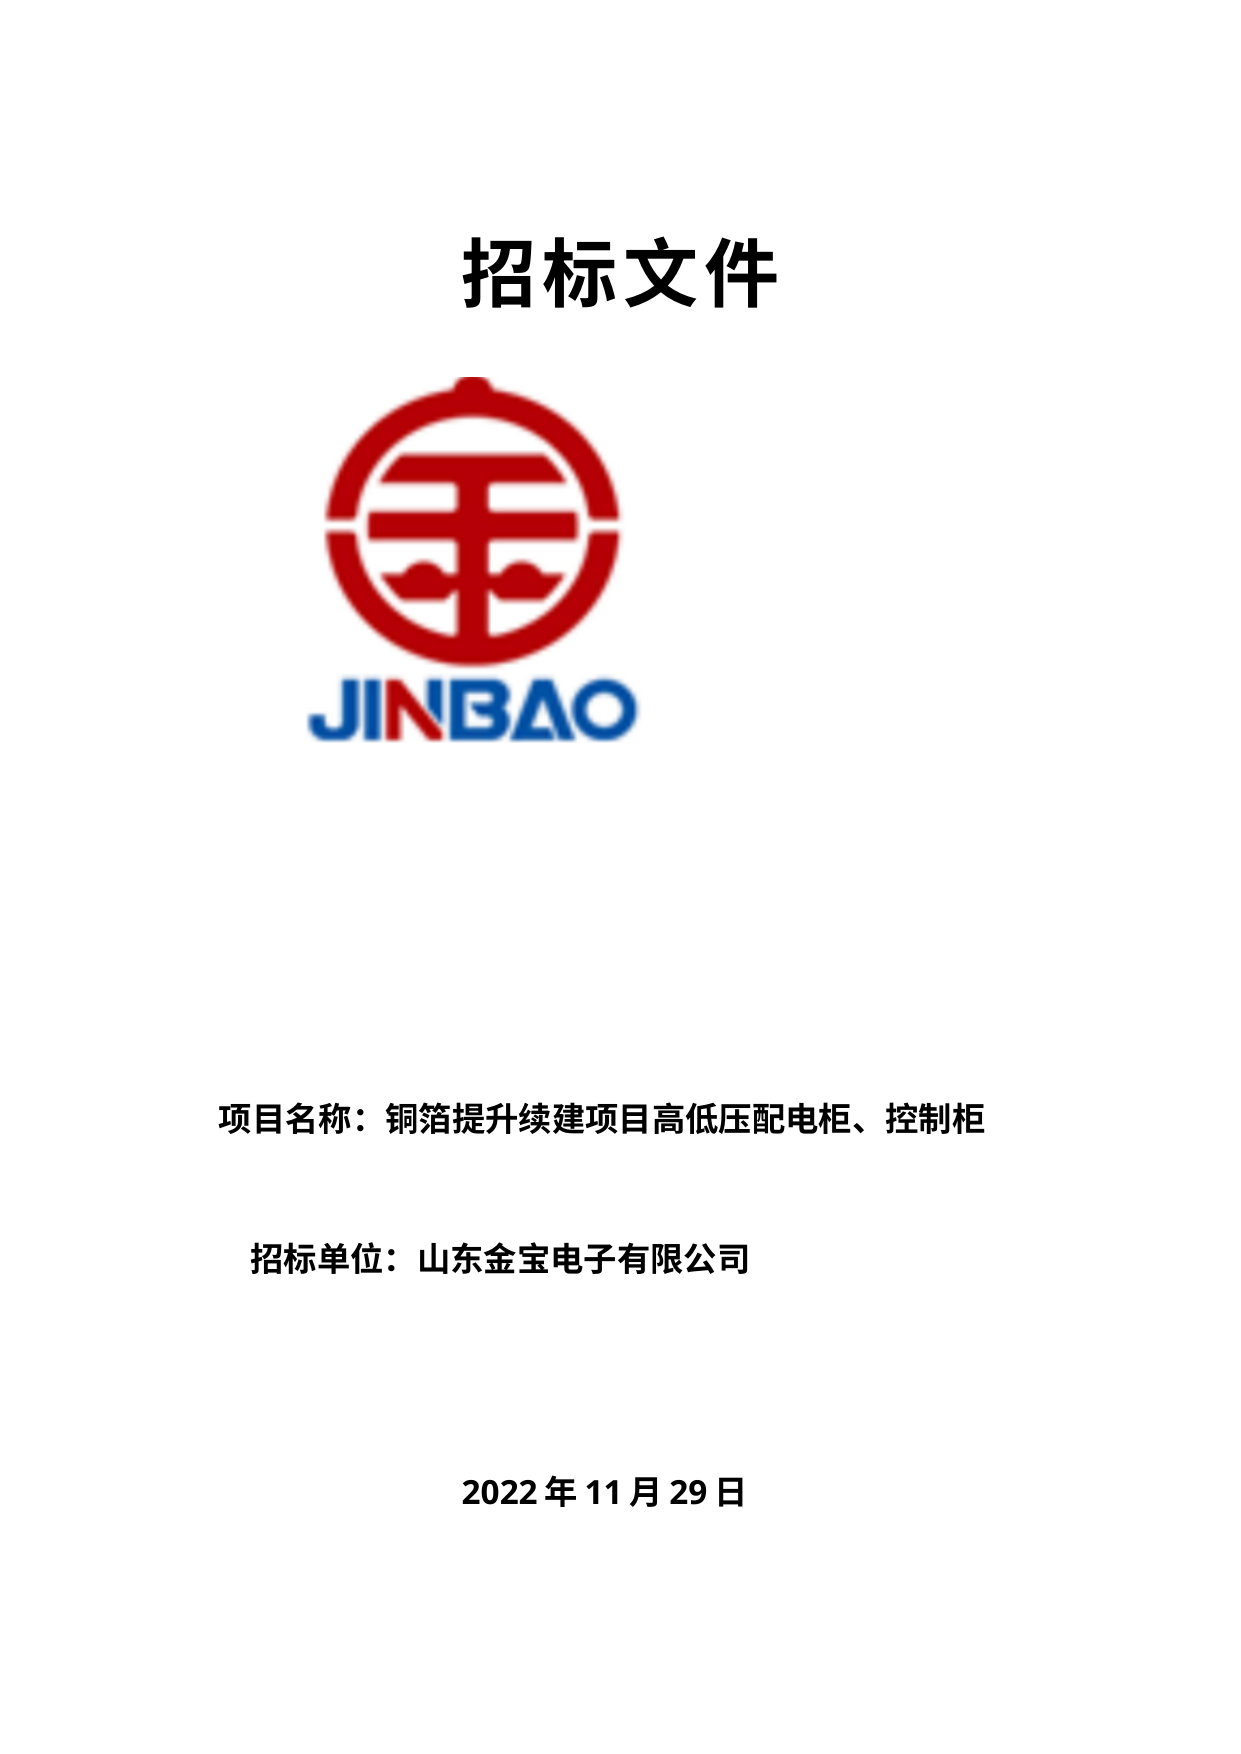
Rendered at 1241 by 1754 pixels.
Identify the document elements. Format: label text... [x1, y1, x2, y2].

text 招标文件 [118, 214, 1122, 323]
picture [282, 377, 666, 747]
text 项目名称：铜箔提升续建项目高低压配电柜、控制柜 [118, 1092, 1122, 1141]
text 招标单位：山东金宝电子有限公司 [118, 1233, 1122, 1281]
text 2022年11月29日 [118, 1477, 1122, 1511]
